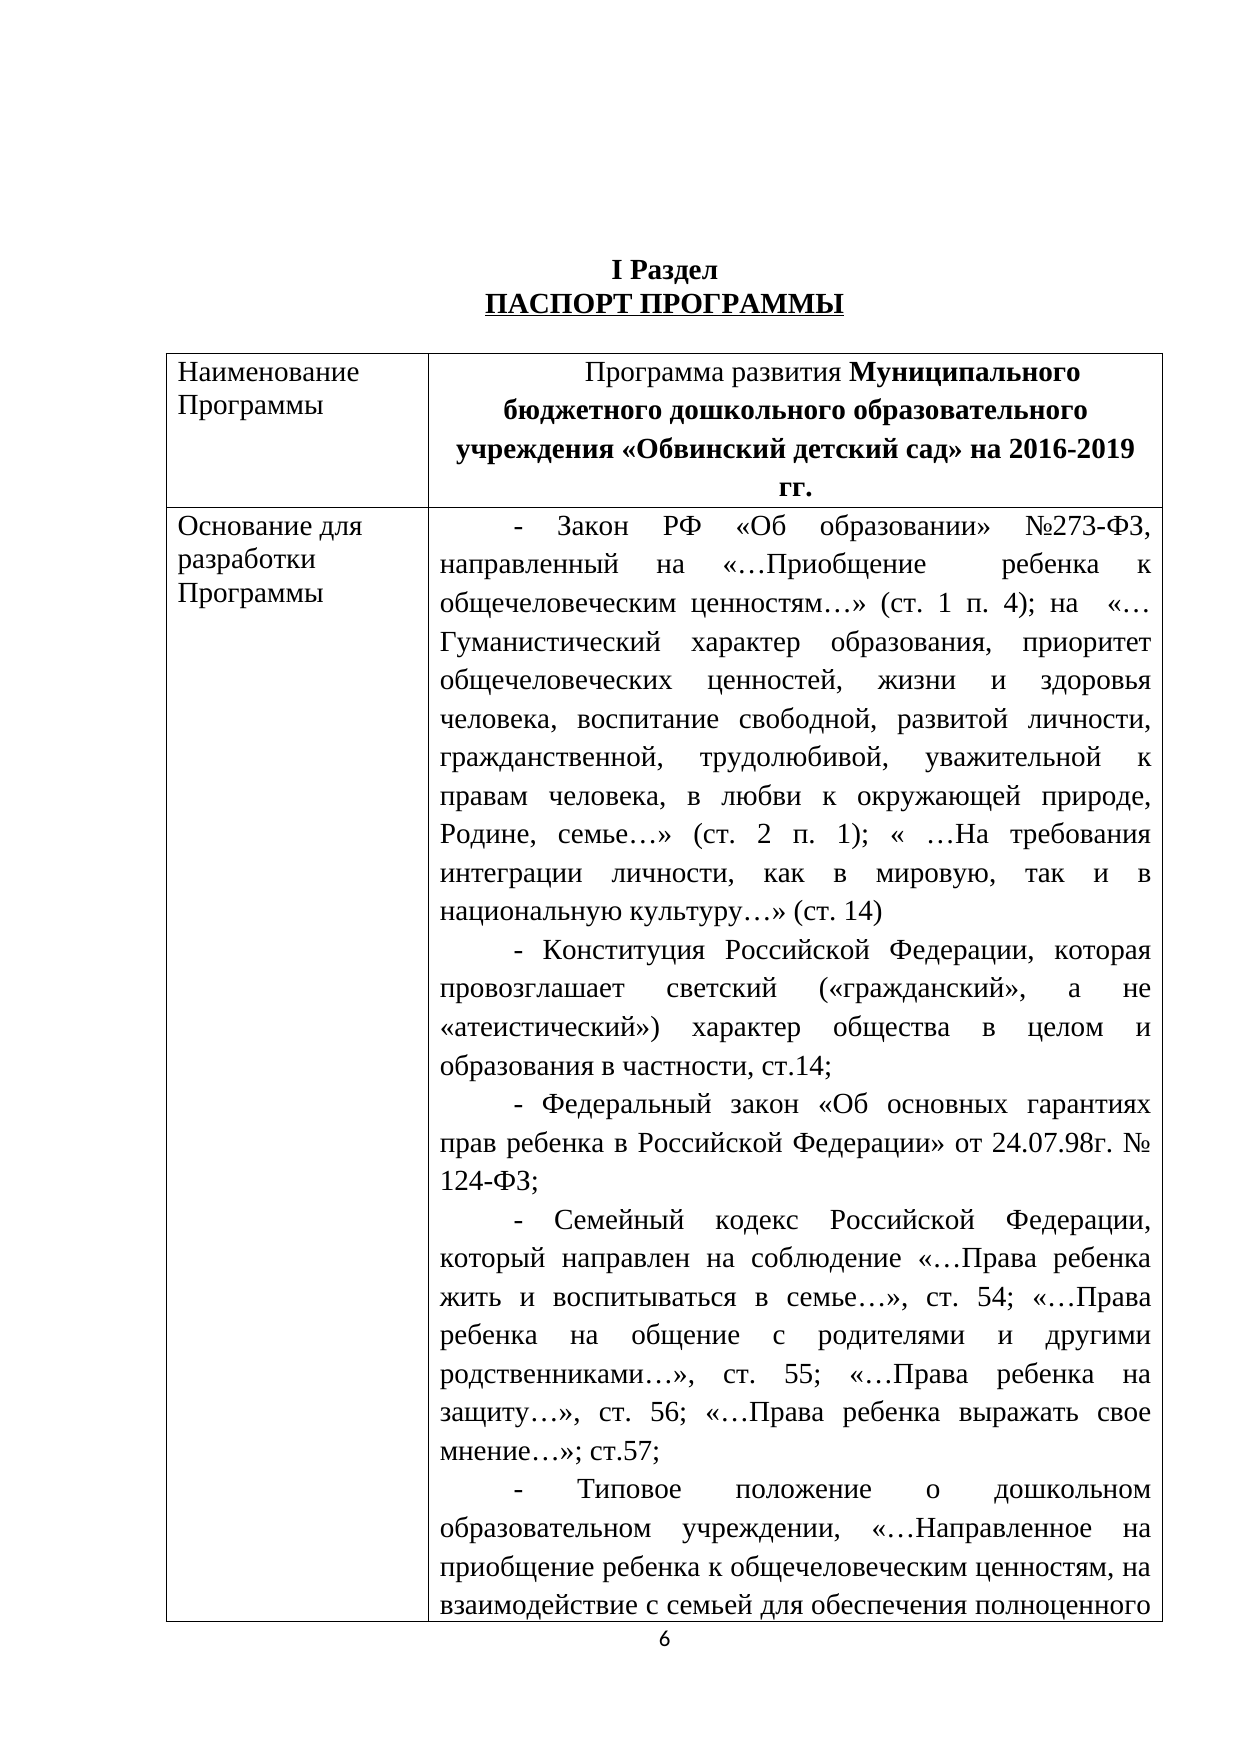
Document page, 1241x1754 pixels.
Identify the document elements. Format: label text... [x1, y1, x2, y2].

table_header Наименование Программы [167, 354, 428, 507]
text ПАСПОРТ ПРОГРАММЫ [177, 286, 1152, 319]
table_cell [429, 508, 1162, 1621]
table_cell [167, 508, 428, 1621]
list I Раздел [177, 252, 1152, 286]
table_header Программа развития Муниципального бюджетного дошкольного образовательного учреждения «Обвинский детский сад» на 2016-2019 гг. [429, 354, 1162, 507]
